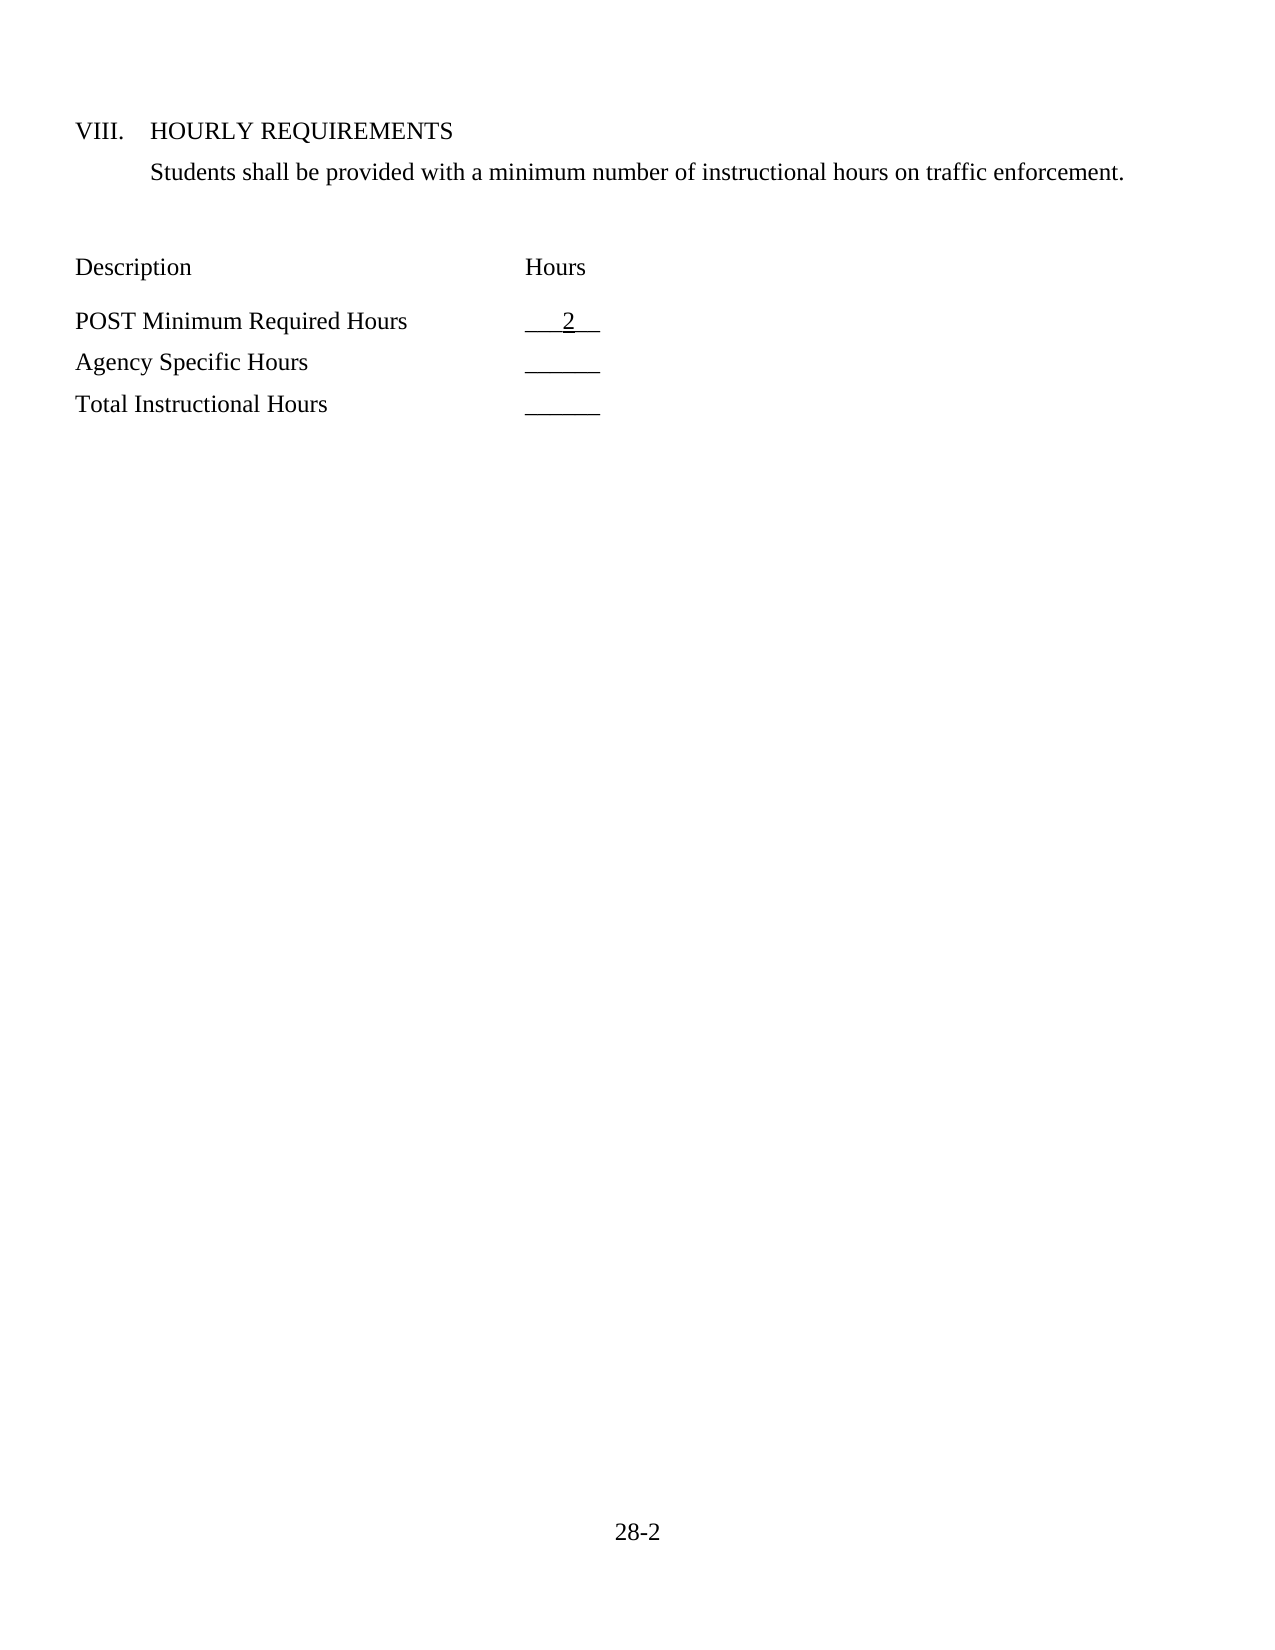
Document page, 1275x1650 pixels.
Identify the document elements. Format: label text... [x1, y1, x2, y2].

text Description Hours [75, 252, 1200, 281]
text Students shall be provided with a minimum number of instructional hours on traffic enforcement. [75, 157, 1200, 186]
text POST Minimum Required Hours ___2__ [75, 306, 1200, 335]
text Agency Specific Hours ______ [75, 347, 1200, 376]
text Total Instructional Hours ______ [75, 389, 1200, 417]
text VIII. HOURLY REQUIREMENTS [75, 116, 1200, 145]
